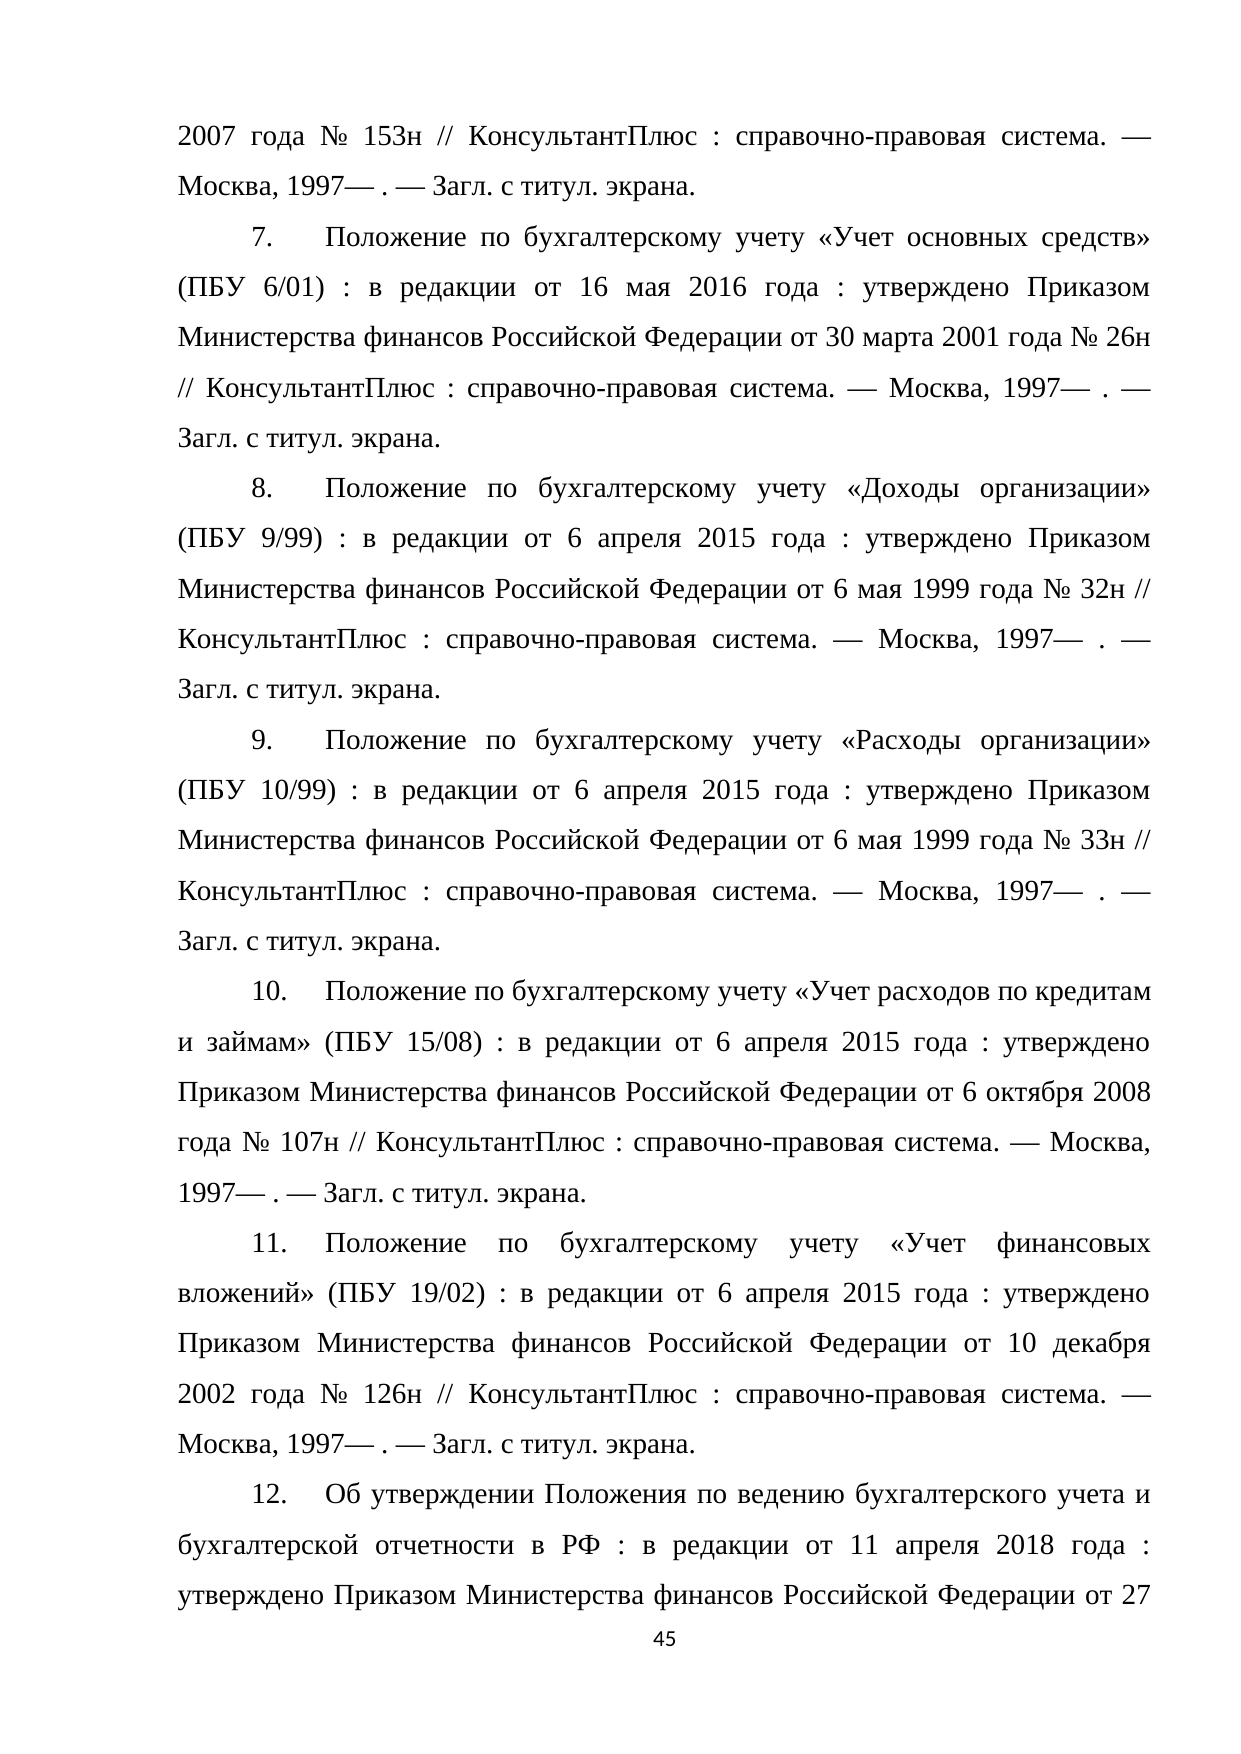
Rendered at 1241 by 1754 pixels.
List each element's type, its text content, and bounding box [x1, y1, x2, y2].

list Положение по бухгалтерскому учету «Учет расходов по кредитам и займам» (ПБУ 15/08) : в редакции от 6 апреля 2015 года : утверждено Приказом Министерства финансов Российской Федерации от 6 октября 2008 года № 107н // КонсультантПлюс : справочно-правовая система. — Москва, 1997— . — Загл. с титул. экрана. [177, 973, 1152, 1208]
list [177, 1477, 1152, 1611]
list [177, 118, 1152, 202]
list Положение по бухгалтерскому учету «Учет финансовых вложений» (ПБУ 19/02) : в редакции от 6 апреля 2015 года : утверждено Приказом Министерства финансов Российской Федерации от 10 декабря 2002 года № 126н // КонсультантПлюс : справочно-правовая система. — Москва, 1997— . — Загл. с титул. экрана. [177, 1225, 1152, 1460]
list Положение по бухгалтерскому учету «Доходы организации» (ПБУ 9/99) : в редакции от 6 апреля 2015 года : утверждено Приказом Министерства финансов Российской Федерации от 6 мая 1999 года № 32н // КонсультантПлюс : справочно-правовая система. — Москва, 1997— . — Загл. с титул. экрана. [177, 470, 1152, 705]
list Положение по бухгалтерскому учету «Учет основных средств» (ПБУ 6/01) : в редакции от 16 мая 2016 года : утверждено Приказом Министерства финансов Российской Федерации от 30 марта 2001 года № 26н // КонсультантПлюс : справочно-правовая система. — Москва, 1997— . — Загл. с титул. экрана. [177, 219, 1152, 453]
list Положение по бухгалтерскому учету «Расходы организации» (ПБУ 10/99) : в редакции от 6 апреля 2015 года : утверждено Приказом Министерства финансов Российской Федерации от 6 мая 1999 года № 33н // КонсультантПлюс : справочно-правовая система. — Москва, 1997— . — Загл. с титул. экрана. [177, 722, 1152, 957]
